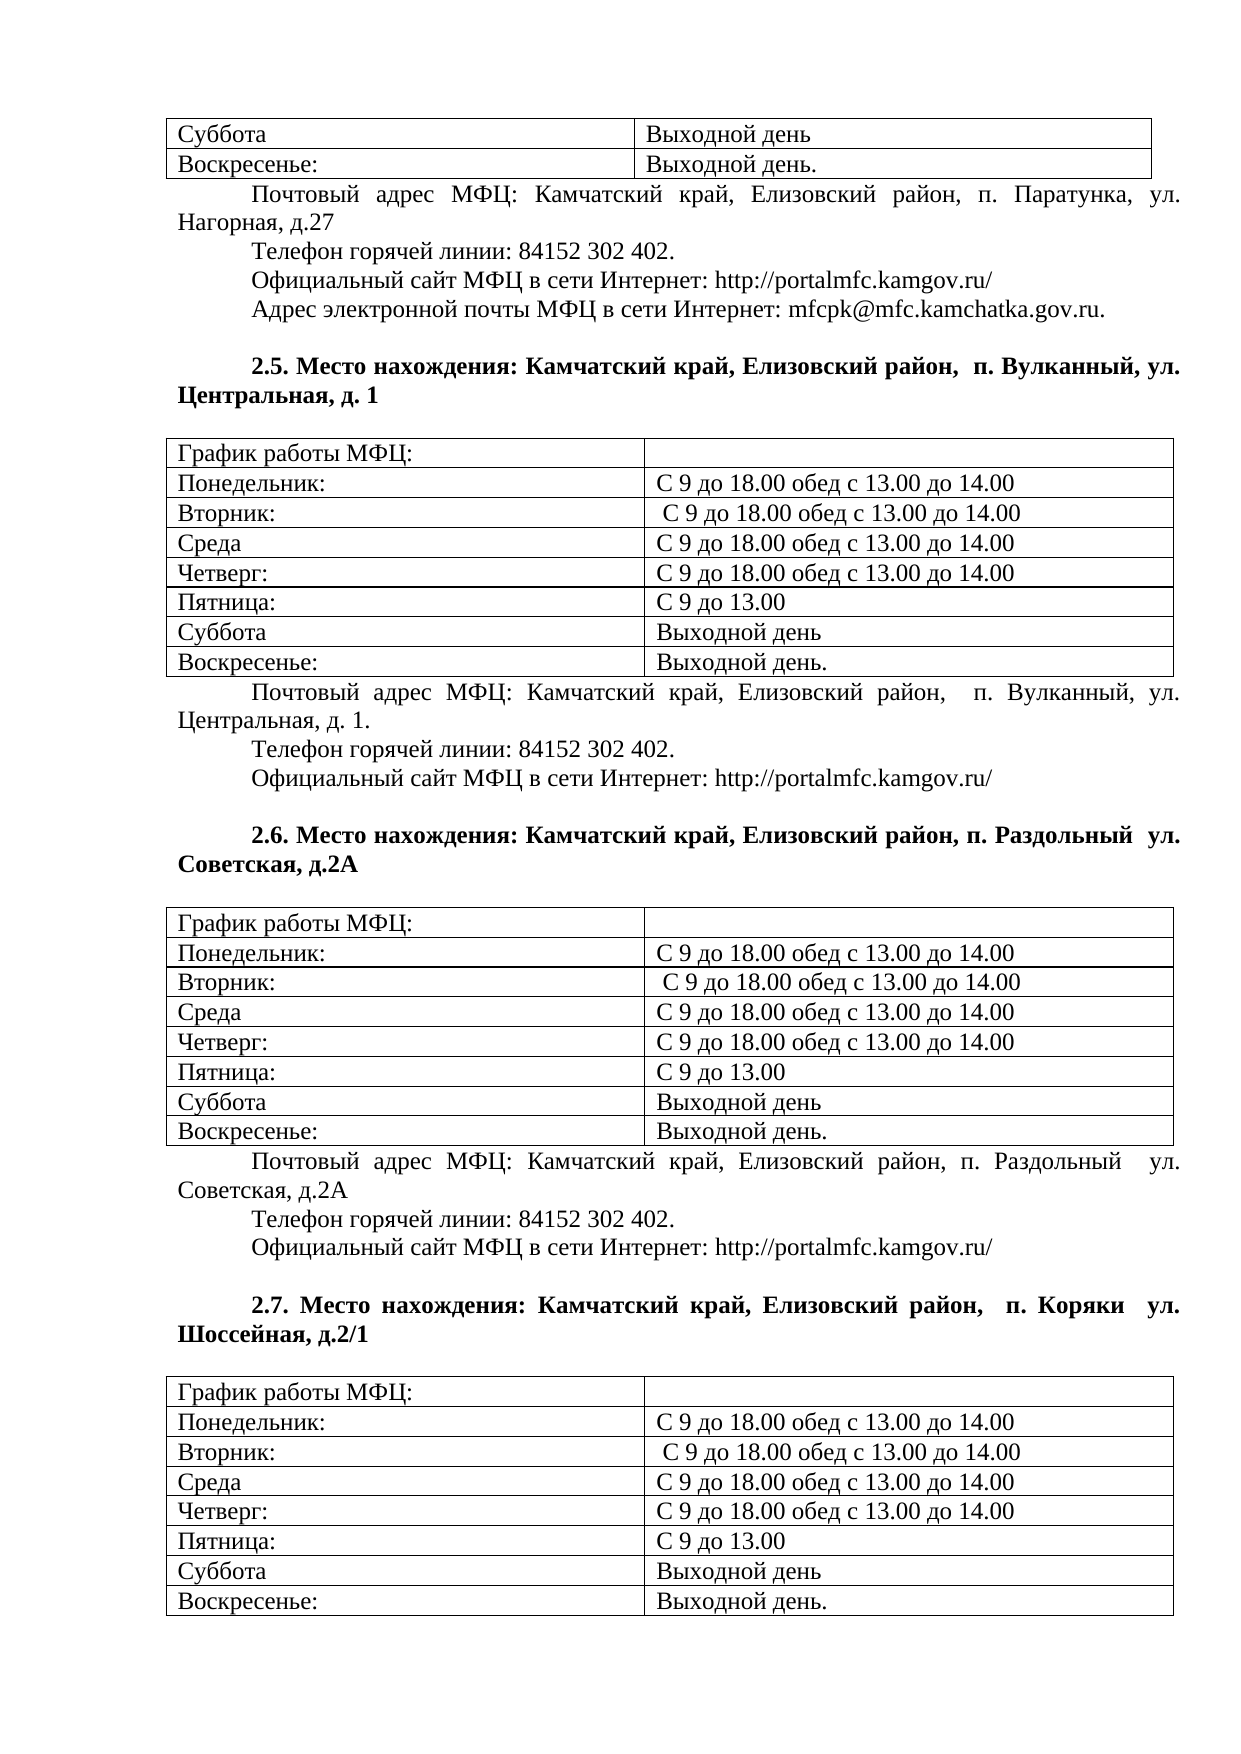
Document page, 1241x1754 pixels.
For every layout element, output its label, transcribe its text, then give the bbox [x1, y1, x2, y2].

table_header График работы МФЦ: [167, 908, 644, 937]
table_cell Суббота [167, 119, 634, 148]
table_cell С 9 до 18.00 обед с 13.00 до 14.00 [645, 968, 1173, 996]
table_cell Выходной день [635, 119, 1151, 148]
table_cell С 9 до 13.00 [645, 1057, 1173, 1086]
table_cell Суббота [167, 1556, 644, 1585]
table_header [645, 908, 1173, 937]
table_cell Среда [167, 528, 644, 557]
table_cell Суббота [167, 1087, 644, 1115]
table_cell С 9 до 18.00 обед с 13.00 до 14.00 [645, 528, 1173, 557]
table_cell С 9 до 18.00 обед с 13.00 до 14.00 [645, 498, 1173, 527]
table_cell Четверг: [167, 558, 644, 586]
table_header График работы МФЦ: [167, 439, 644, 467]
table_cell Воскресенье: [167, 149, 634, 178]
table_cell Вторник: [167, 1437, 644, 1466]
table_cell Выходной день [645, 1087, 1173, 1115]
table_header [645, 1377, 1173, 1406]
text Адрес электронной почты МФЦ в сети Интернет: mfcpk@mfc.kamchatka.gov.ru. [177, 294, 1181, 322]
text Официальный сайт МФЦ в сети Интернет: http://portalmfc.kamgov.ru/ [177, 763, 1181, 792]
text Почтовый адрес МФЦ: Камчатский край, Елизовский район, п. Вулканный, ул. Центральная, д. 1. [177, 677, 1181, 734]
table_cell Выходной день. [635, 149, 1151, 178]
table_cell Понедельник: [167, 938, 644, 966]
text 2.6. Место нахождения: Камчатский край, Елизовский район, п. Раздольный ул. Советская, д.2А [177, 821, 1181, 878]
table_cell С 9 до 18.00 обед с 13.00 до 14.00 [645, 1407, 1173, 1436]
text Официальный сайт МФЦ в сети Интернет: http://portalmfc.kamgov.ru/ [177, 265, 1181, 294]
table_cell Среда [167, 1467, 644, 1495]
table_cell Суббота [167, 617, 644, 646]
table_cell Выходной день. [645, 1116, 1173, 1145]
table_cell С 9 до 18.00 обед с 13.00 до 14.00 [645, 1027, 1173, 1056]
text 2.5. Место нахождения: Камчатский край, Елизовский район, п. Вулканный, ул. Центральная, д. 1 [177, 351, 1181, 409]
table_cell Четверг: [167, 1496, 644, 1525]
table_cell С 9 до 18.00 обед с 13.00 до 14.00 [645, 1496, 1173, 1525]
text Официальный сайт МФЦ в сети Интернет: http://portalmfc.kamgov.ru/ [177, 1232, 1181, 1261]
text 2.7. Место нахождения: Камчатский край, Елизовский район, п. Коряки ул. Шоссейная, д.2/1 [177, 1290, 1181, 1347]
table_cell Выходной день [645, 1556, 1173, 1585]
table_cell Воскресенье: [167, 1116, 644, 1145]
table_cell С 9 до 18.00 обед с 13.00 до 14.00 [645, 468, 1173, 497]
table_cell Пятница: [167, 1057, 644, 1086]
table_cell Воскресенье: [167, 647, 644, 676]
text Телефон горячей линии: 84152 302 402. [177, 734, 1181, 763]
text Телефон горячей линии: 84152 302 402. [177, 1204, 1181, 1232]
text Почтовый адрес МФЦ: Камчатский край, Елизовский район, п. Паратунка, ул. Нагорная, д.27 [177, 179, 1181, 236]
table_cell С 9 до 18.00 обед с 13.00 до 14.00 [645, 1437, 1173, 1466]
table_cell С 9 до 18.00 обед с 13.00 до 14.00 [645, 1467, 1173, 1495]
table_cell Выходной день [645, 617, 1173, 646]
table_header График работы МФЦ: [167, 1377, 644, 1406]
text Почтовый адрес МФЦ: Камчатский край, Елизовский район, п. Раздольный ул. Советская, д.2А [177, 1146, 1181, 1204]
table_cell С 9 до 18.00 обед с 13.00 до 14.00 [645, 938, 1173, 966]
table_cell С 9 до 13.00 [645, 1526, 1173, 1555]
table_cell Четверг: [167, 1027, 644, 1056]
table_cell С 9 до 13.00 [645, 588, 1173, 616]
table_cell Среда [167, 997, 644, 1026]
table_cell Пятница: [167, 1526, 644, 1555]
table_header [645, 439, 1173, 467]
table_cell Выходной день. [645, 1586, 1173, 1614]
text Телефон горячей линии: 84152 302 402. [177, 236, 1181, 265]
table_cell С 9 до 18.00 обед с 13.00 до 14.00 [645, 558, 1173, 586]
table_cell Вторник: [167, 498, 644, 527]
table_cell Выходной день. [645, 647, 1173, 676]
table_cell Понедельник: [167, 468, 644, 497]
table_cell Вторник: [167, 968, 644, 996]
table_cell Понедельник: [167, 1407, 644, 1436]
table_cell С 9 до 18.00 обед с 13.00 до 14.00 [645, 997, 1173, 1026]
table_cell Воскресенье: [167, 1586, 644, 1614]
table_cell Пятница: [167, 588, 644, 616]
